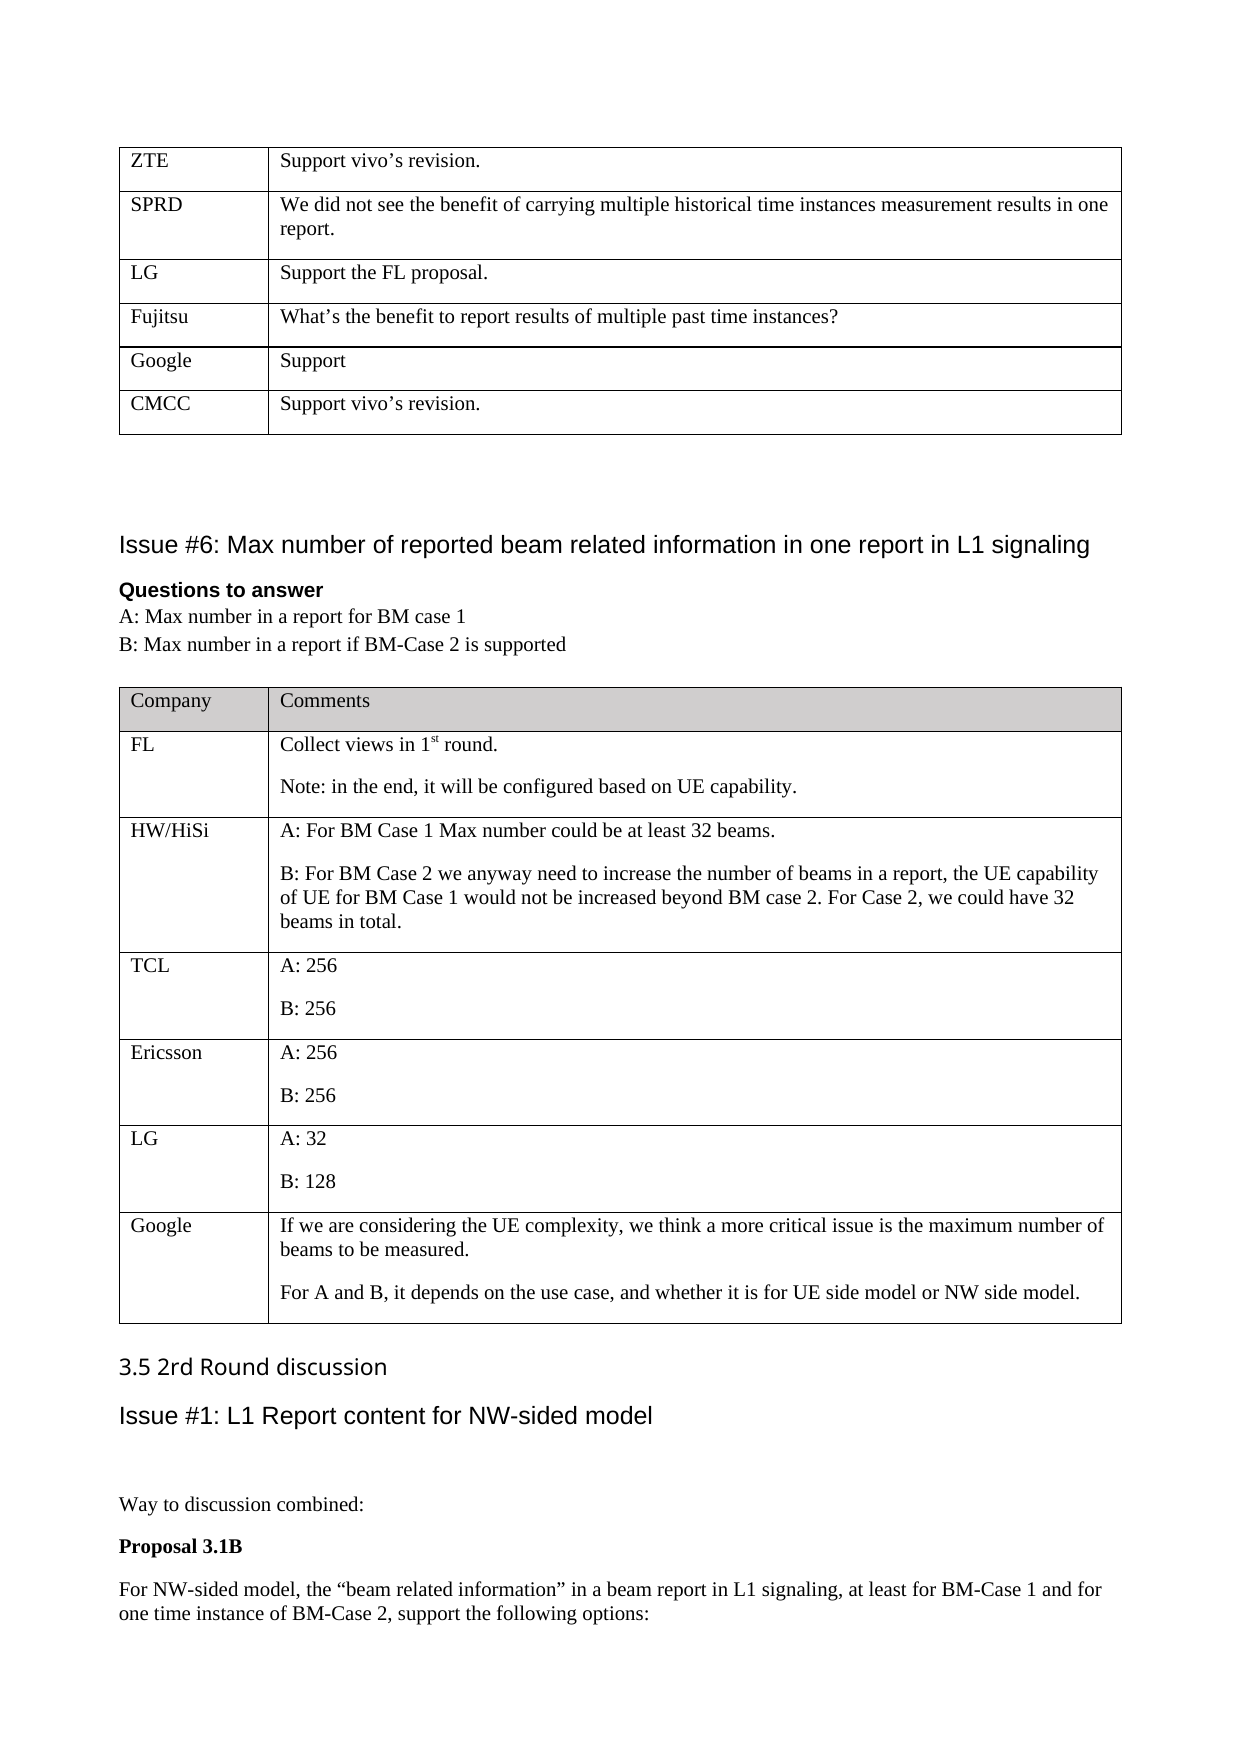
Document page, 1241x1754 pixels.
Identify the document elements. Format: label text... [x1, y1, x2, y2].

text Proposal 3.1B [118, 1534, 1122, 1558]
table_cell Support vivo’s revision. [269, 391, 1121, 434]
table_cell What’s the benefit to report results of multiple past time instances? [269, 304, 1121, 346]
text B: Max number in a report if BM-Case 2 is supported [118, 631, 1122, 656]
table_cell A: 256 B: 256 [269, 1040, 1121, 1125]
subtitle 3.5 2rd Round discussion [118, 1351, 1122, 1383]
table_cell We did not see the benefit of carrying multiple historical time instances measurement results in one report. [269, 192, 1121, 259]
table_cell Google [120, 1213, 268, 1323]
table_cell A: For BM Case 1 Max number could be at least 32 beams. B: For BM Case 2 we anyway need to increase the number of beams in a report, the UE capability of UE for BM Case 1 would not be increased beyond BM case 2. For Case 2, we could have 32 beams in total. [269, 818, 1121, 952]
text Way to discussion combined: [118, 1492, 1122, 1516]
text For NW-sided model, the “beam related information” in a beam report in L1 signaling, at least for BM-Case 1 and for one time instance of BM-Case 2, support the following options: [118, 1577, 1122, 1625]
table_cell CMCC [120, 391, 268, 434]
subtitle Issue #6: Max number of reported beam related information in one report in L1 signaling [118, 531, 1122, 559]
table_cell If we are considering the UE complexity, we think a more critical issue is the maximum number of beams to be measured. For A and B, it depends on the use case, and whether it is for UE side model or NW side model. [269, 1213, 1121, 1323]
table_cell ZTE [120, 148, 268, 191]
table_cell TCL [120, 953, 268, 1039]
table_cell SPRD [120, 192, 268, 259]
table_cell LG [120, 1126, 268, 1212]
table_cell FL [120, 732, 268, 817]
table_cell Fujitsu [120, 304, 268, 346]
table_cell Collect views in 1st round. Note: in the end, it will be configured based on UE capability. [269, 732, 1121, 817]
subtitle Questions to answer [118, 578, 1122, 602]
text A: Max number in a report for BM case 1 [118, 604, 1122, 628]
table_cell A: 256 B: 256 [269, 953, 1121, 1039]
subtitle Issue #1: L1 Report content for NW-sided model [118, 1401, 1122, 1430]
table_cell LG [120, 260, 268, 303]
table_cell A: 32 B: 128 [269, 1126, 1121, 1212]
table_header Company [120, 688, 268, 731]
table_cell Support [269, 348, 1121, 390]
table_cell Ericsson [120, 1040, 268, 1125]
table_cell HW/HiSi [120, 818, 268, 952]
table_cell Google [120, 348, 268, 390]
table_cell Support vivo’s revision. [269, 148, 1121, 191]
table_cell Support the FL proposal. [269, 260, 1121, 303]
table_header Comments [269, 688, 1121, 731]
